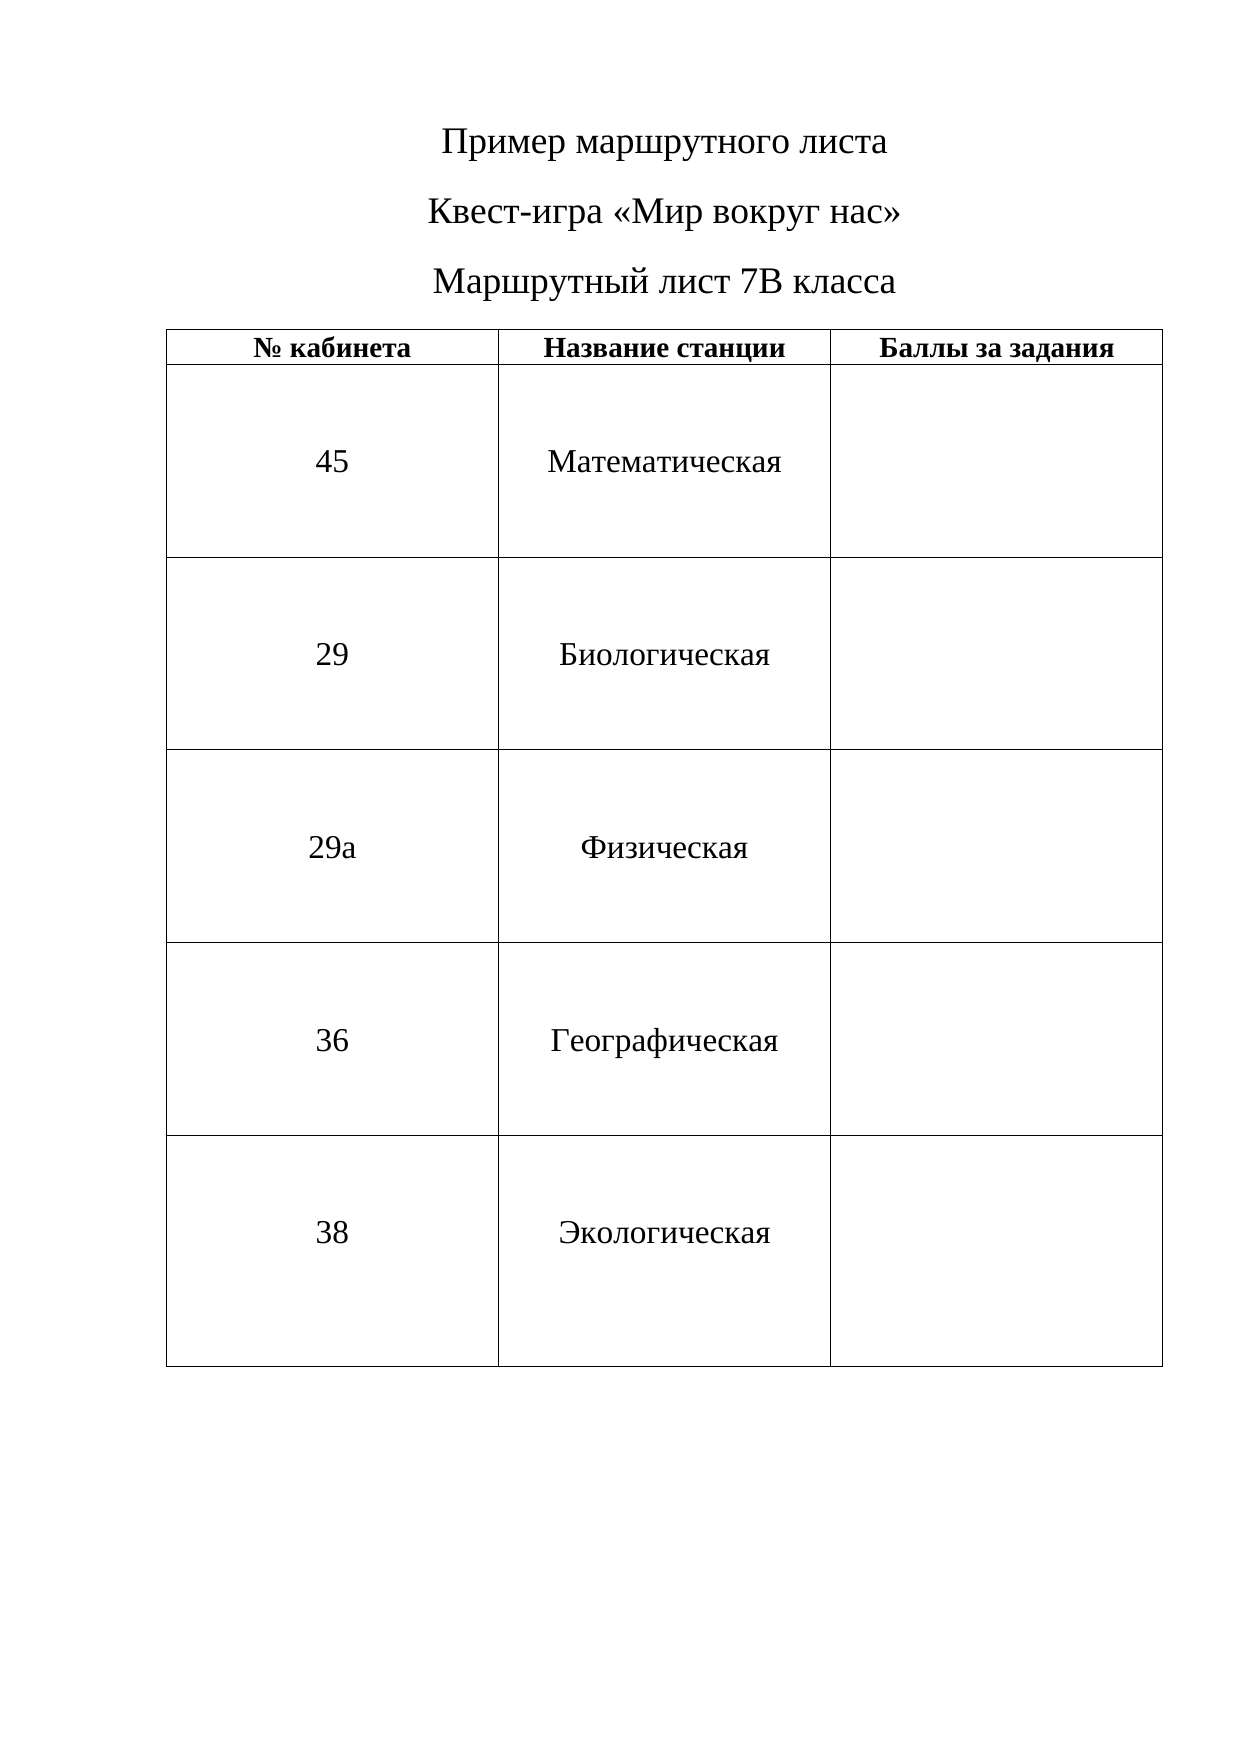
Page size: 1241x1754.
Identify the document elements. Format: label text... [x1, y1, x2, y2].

text Маршрутный лист 7В класса [177, 259, 1152, 302]
table_cell [831, 750, 1162, 942]
table_header № кабинета [167, 330, 498, 364]
table_cell 36 [167, 943, 498, 1135]
table_cell 29 [167, 558, 498, 749]
table_cell [831, 943, 1162, 1135]
table_cell 45 [167, 365, 498, 557]
table_cell Биологическая [499, 558, 830, 749]
text Пример маршрутного листа [177, 118, 1152, 161]
table_cell 29а [167, 750, 498, 942]
table_cell Экологическая [499, 1136, 830, 1366]
table_cell Математическая [499, 365, 830, 557]
table_cell [831, 1136, 1162, 1366]
table_cell Географическая [499, 943, 830, 1135]
table_cell [831, 365, 1162, 557]
text Квест-игра «Мир вокруг нас» [177, 188, 1152, 232]
table_cell Физическая [499, 750, 830, 942]
table_header Баллы за задания [831, 330, 1162, 364]
table_cell [831, 558, 1162, 749]
table_cell 38 [167, 1136, 498, 1366]
table_header Название станции [499, 330, 830, 364]
